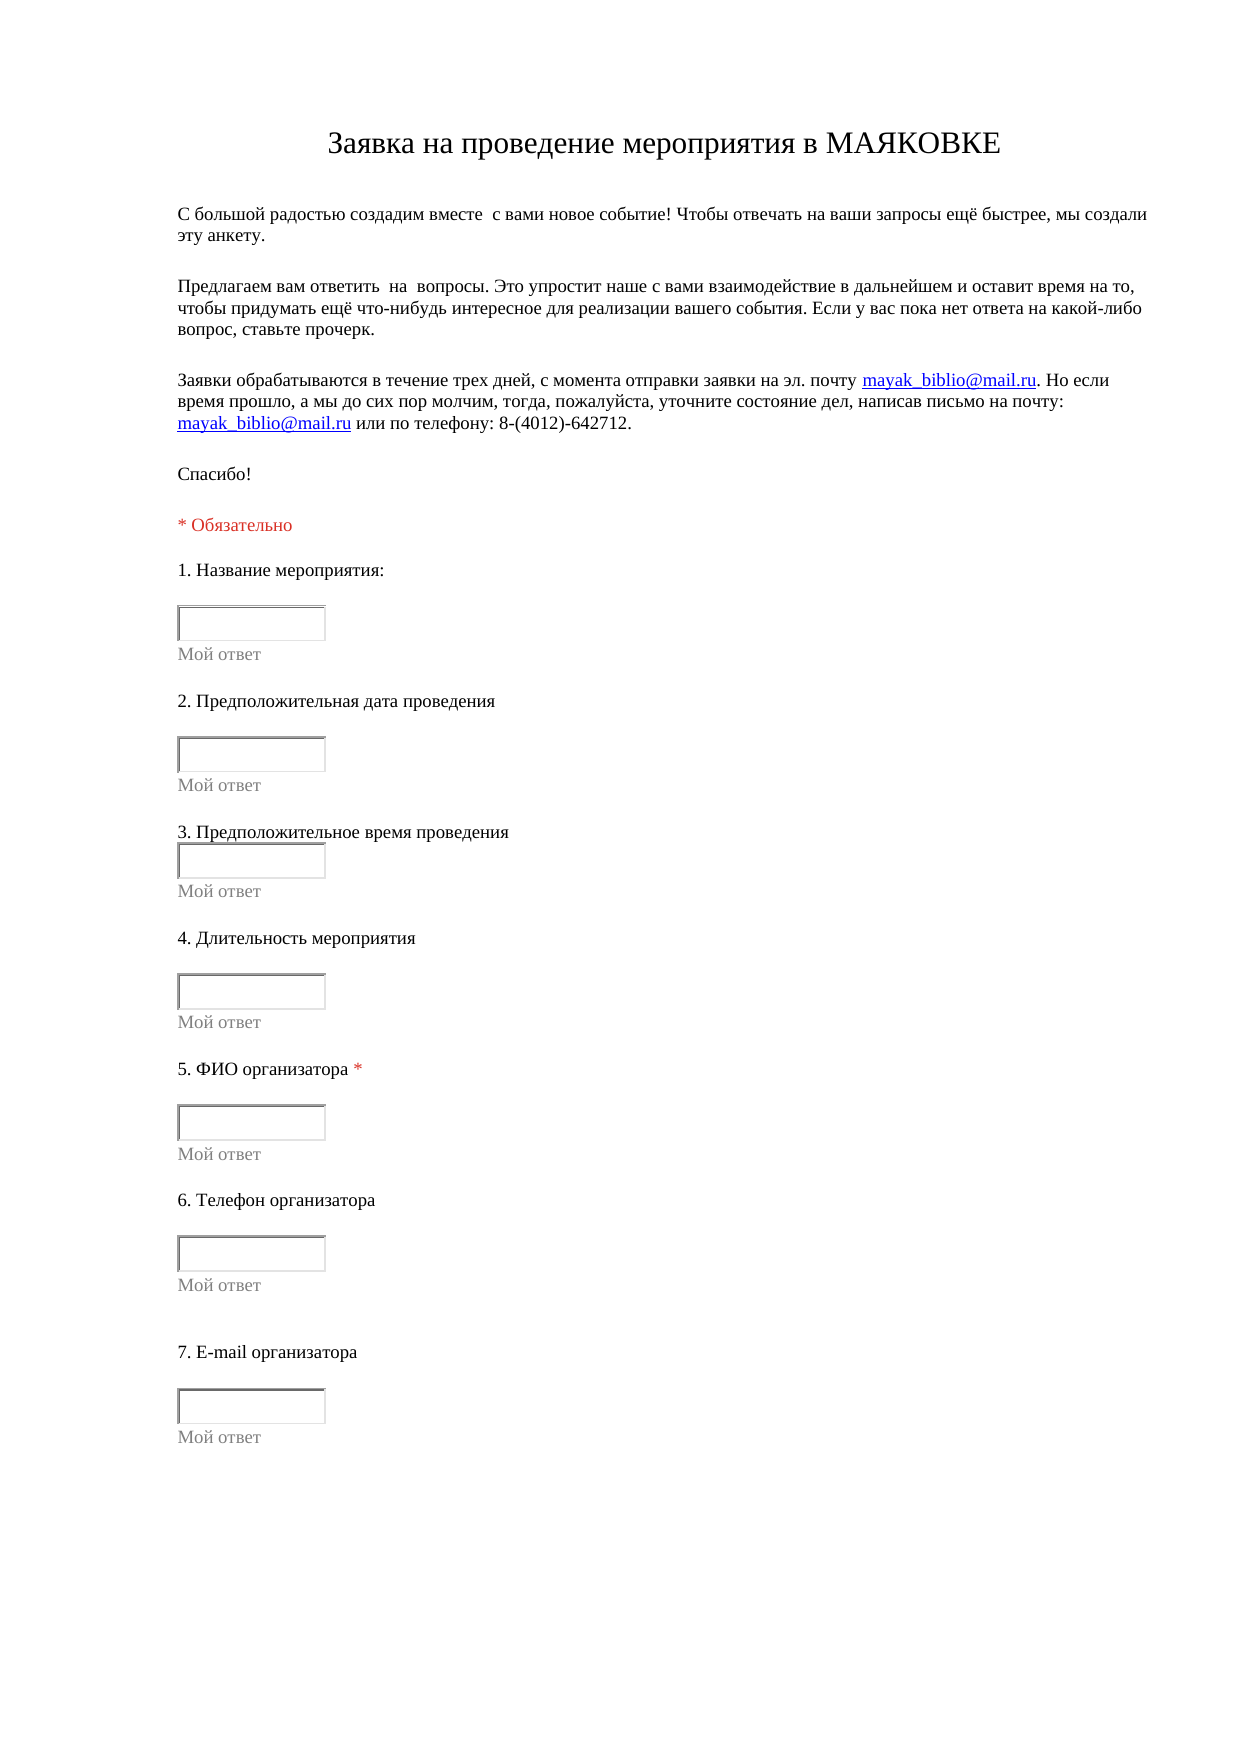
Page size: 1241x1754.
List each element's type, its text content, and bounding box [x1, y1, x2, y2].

text * Обязательно [177, 513, 1152, 535]
text Мой ответ [177, 1142, 1152, 1164]
text 2. Предположительная дата проведения [177, 686, 1152, 711]
text Мой ответ [177, 880, 1152, 902]
text Мой ответ [177, 1273, 1152, 1295]
text 5. ФИО организатора * [177, 1054, 1152, 1079]
text 3. Предположительное время проведения [177, 817, 1152, 842]
text С большой радостью создадим вместе с вами новое событие! Чтобы отвечать на ваши запросы ещё быстрее, мы создали эту анкету. [177, 203, 1152, 246]
text Мой ответ [177, 774, 1152, 796]
text 1. Название мероприятия: [177, 555, 1152, 580]
text 4. Длительность мероприятия [177, 923, 1152, 948]
text Мой ответ [177, 643, 1152, 665]
text 6. Телефон организатора [177, 1186, 1152, 1210]
text 7. E-mail организатора [177, 1338, 1152, 1363]
text Мой ответ [177, 1426, 1152, 1448]
text Мой ответ [177, 1011, 1152, 1033]
text Спасибо! [177, 463, 1152, 484]
text Заявка на проведение мероприятия в МАЯКОВКЕ [177, 118, 1152, 160]
text Предлагаем вам ответить на вопросы. Это упростит наше с вами взаимодействие в дальнейшем и оставит время на то, чтобы придумать ещё что-нибудь интересное для реализации вашего события. Если у вас пока нет ответа на какой-либо вопрос, ставьте прочерк. [177, 275, 1152, 340]
text Заявки обрабатываются в течение трех дней, с момента отправки заявки на эл. почту mayak_biblio@mail.ru. Но если время прошло, а мы до сих пор молчим, тогда, пожалуйста, уточните состояние дел, написав письмо на почту: mayak_biblio@mail.ru или по телефону: 8-(4012)-642712. [177, 369, 1152, 433]
